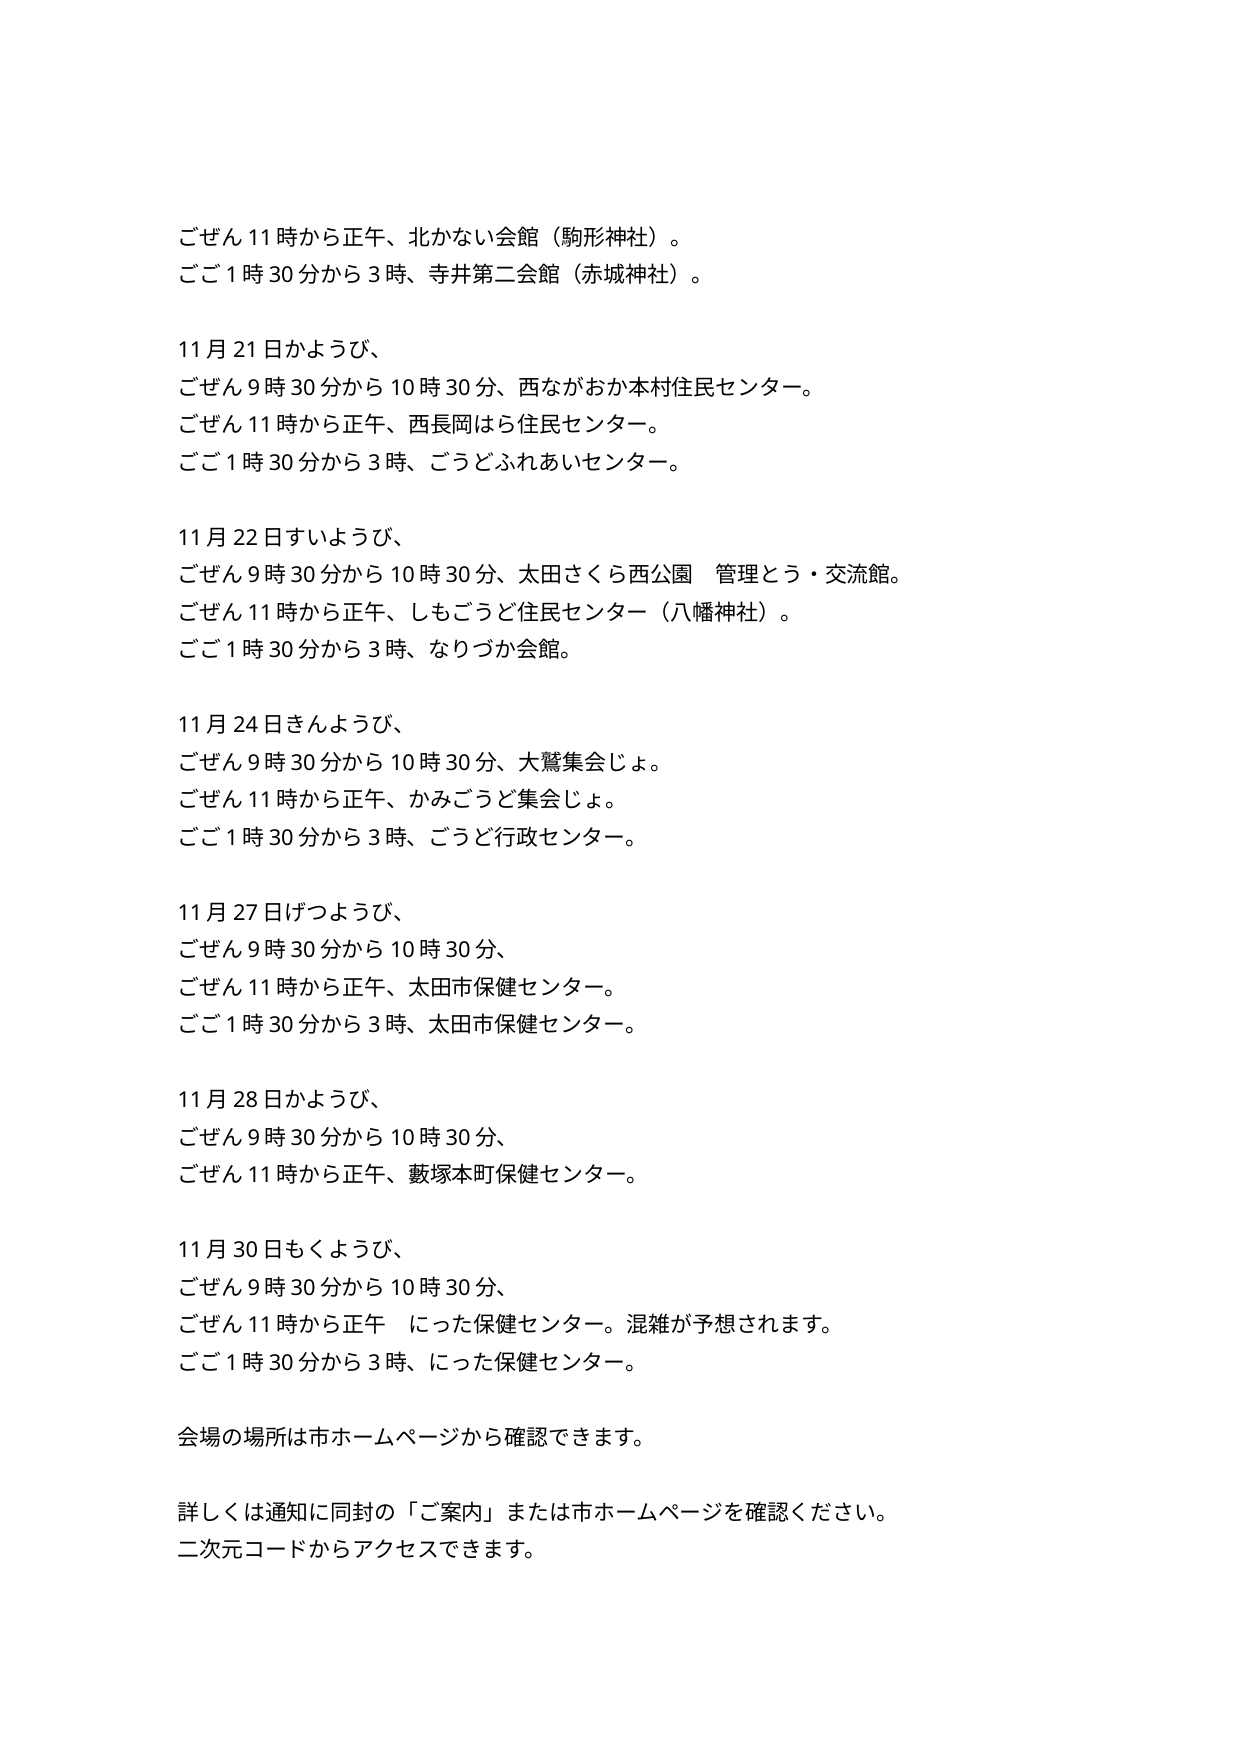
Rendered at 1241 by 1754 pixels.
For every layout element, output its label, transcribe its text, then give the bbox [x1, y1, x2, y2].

text 11月30日もくようび、 [177, 1229, 1063, 1267]
text ごぜん9時30分から10時30分、 [177, 1267, 1063, 1304]
text 11月28日かようび、 [177, 1079, 1063, 1117]
text ごご1時30分から3時、太田市保健センター。 [177, 1004, 1063, 1042]
text 二次元コードからアクセスできます。 [177, 1529, 1063, 1567]
text ごご1時30分から3時、寺井第二会館（赤城神社）。 [177, 254, 1063, 292]
text 11月22日すいようび、 [177, 517, 1063, 554]
text ごご1時30分から3時、ごうど行政センター。 [177, 817, 1063, 854]
text ごぜん9時30分から10時30分、太田さくら西公園 管理とう・交流館。 [177, 554, 1063, 592]
text 11月27日げつようび、 [177, 892, 1063, 929]
text ごぜん11時から正午、かみごうど集会じょ。 [177, 779, 1063, 817]
text 会場の場所は市ホームページから確認できます。 [177, 1417, 1063, 1454]
text ごご1時30分から3時、ごうどふれあいセンター。 [177, 442, 1063, 479]
text ごぜん11時から正午、太田市保健センター。 [177, 967, 1063, 1004]
text 11月21日かようび、 [177, 329, 1063, 367]
text ごご1時30分から3時、にった保健センター。 [177, 1342, 1063, 1379]
text ごぜん9時30分から10時30分、 [177, 929, 1063, 967]
text ごぜん9時30分から10時30分、西ながおか本村住民センター。 [177, 367, 1063, 404]
text ごぜん11時から正午、藪塚本町保健センター。 [177, 1154, 1063, 1192]
text ごぜん11時から正午 にった保健センター。混雑が予想されます。 [177, 1304, 1063, 1342]
text ごぜん11時から正午、しもごうど住民センター（八幡神社）。 [177, 592, 1063, 629]
text ごぜん11時から正午、北かない会館（駒形神社）。 [177, 217, 1063, 254]
text ごご1時30分から3時、なりづか会館。 [177, 629, 1063, 667]
text ごぜん9時30分から10時30分、 [177, 1117, 1063, 1154]
text 詳しくは通知に同封の「ご案内」または市ホームページを確認ください。 [177, 1492, 1063, 1529]
text ごぜん9時30分から10時30分、大鷲集会じょ。 [177, 742, 1063, 779]
text ごぜん11時から正午、西長岡はら住民センター。 [177, 404, 1063, 442]
text 11月24日きんようび、 [177, 704, 1063, 742]
